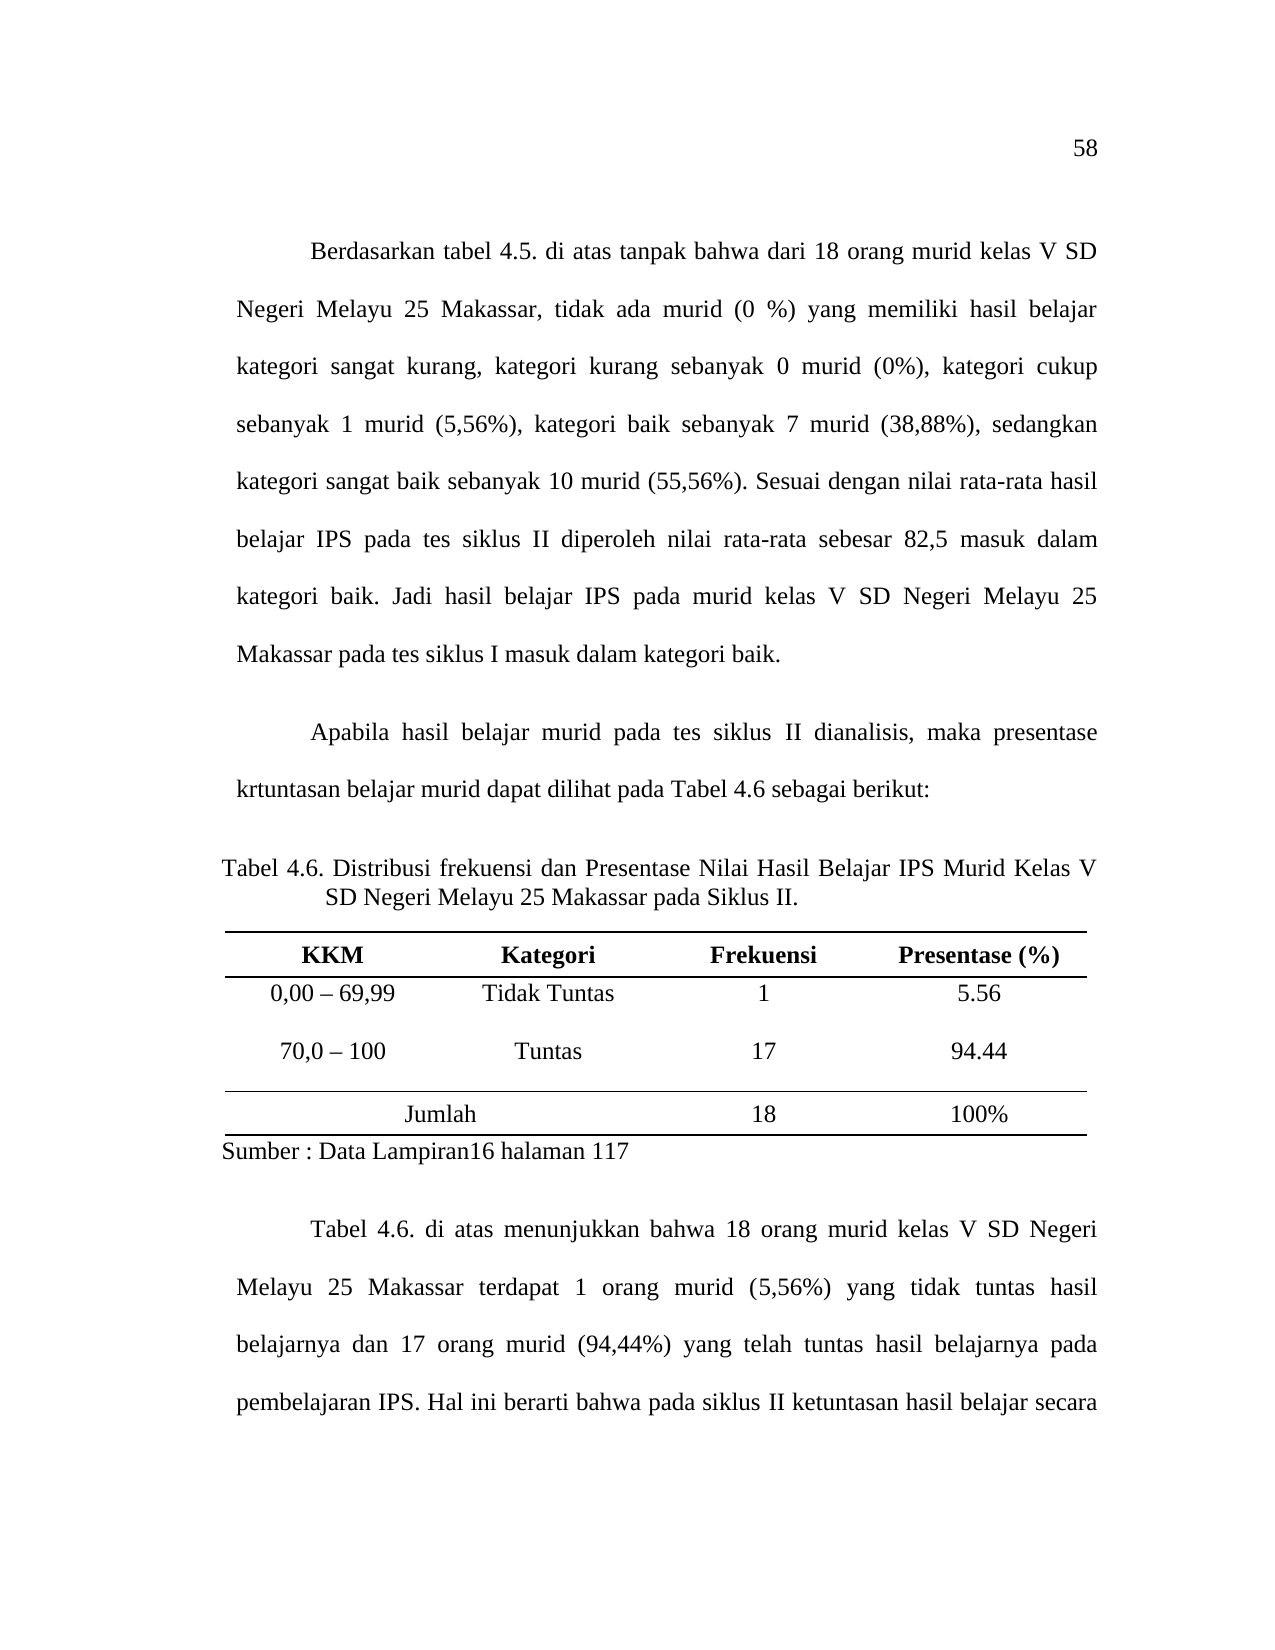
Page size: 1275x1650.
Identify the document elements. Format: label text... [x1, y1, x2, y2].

table_header KKM [225, 933, 440, 976]
table_cell 100% [871, 1092, 1087, 1134]
text Apabila hasil belajar murid pada tes siklus II dianalisis, maka presentase krtuntasan belajar murid dapat dilihat pada Tabel 4.6 sebagai berikut: [236, 717, 1098, 803]
table_cell 5.56 94.44 [871, 978, 1087, 1091]
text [236, 1214, 1098, 1416]
text Berdasarkan tabel 4.5. di atas tanpak bahwa dari 18 orang murid kelas V SD Negeri Melayu 25 Makassar, tidak ada murid (0 %) yang memiliki hasil belajar kategori sangat kurang, kategori kurang sebanyak 0 murid (0%), kategori cukup sebanyak 1 murid (5,56%), kategori baik sebanyak 7 murid (38,88%), sedangkan kategori sangat baik sebanyak 10 murid (55,56%). Sesuai dengan nilai rata-rata hasil belajar IPS pada tes siklus II diperoleh nilai rata-rata sebesar 82,5 masuk dalam kategori baik. Jadi hasil belajar IPS pada murid kelas V SD Negeri Melayu 25 Makassar pada tes siklus I masuk dalam kategori baik. [236, 236, 1098, 667]
table_cell 0,00 – 69,99 70,0 – 100 [225, 978, 440, 1091]
table_cell Jumlah [225, 1092, 656, 1134]
text Tabel 4.6. Distribusi frekuensi dan Presentase Nilai Hasil Belajar IPS Murid Kelas V SD Negeri Melayu 25 Makassar pada Siklus II. [221, 853, 1098, 910]
table_cell 1 17 [656, 978, 871, 1091]
table_cell Tidak Tuntas Tuntas [440, 978, 656, 1091]
table_header Kategori [440, 933, 656, 976]
table_header Presentase (%) [871, 933, 1087, 976]
text Sumber : Data Lampiran16 halaman 117 [221, 1136, 1098, 1165]
table_cell 18 [656, 1092, 871, 1134]
table_header Frekuensi [656, 933, 871, 976]
